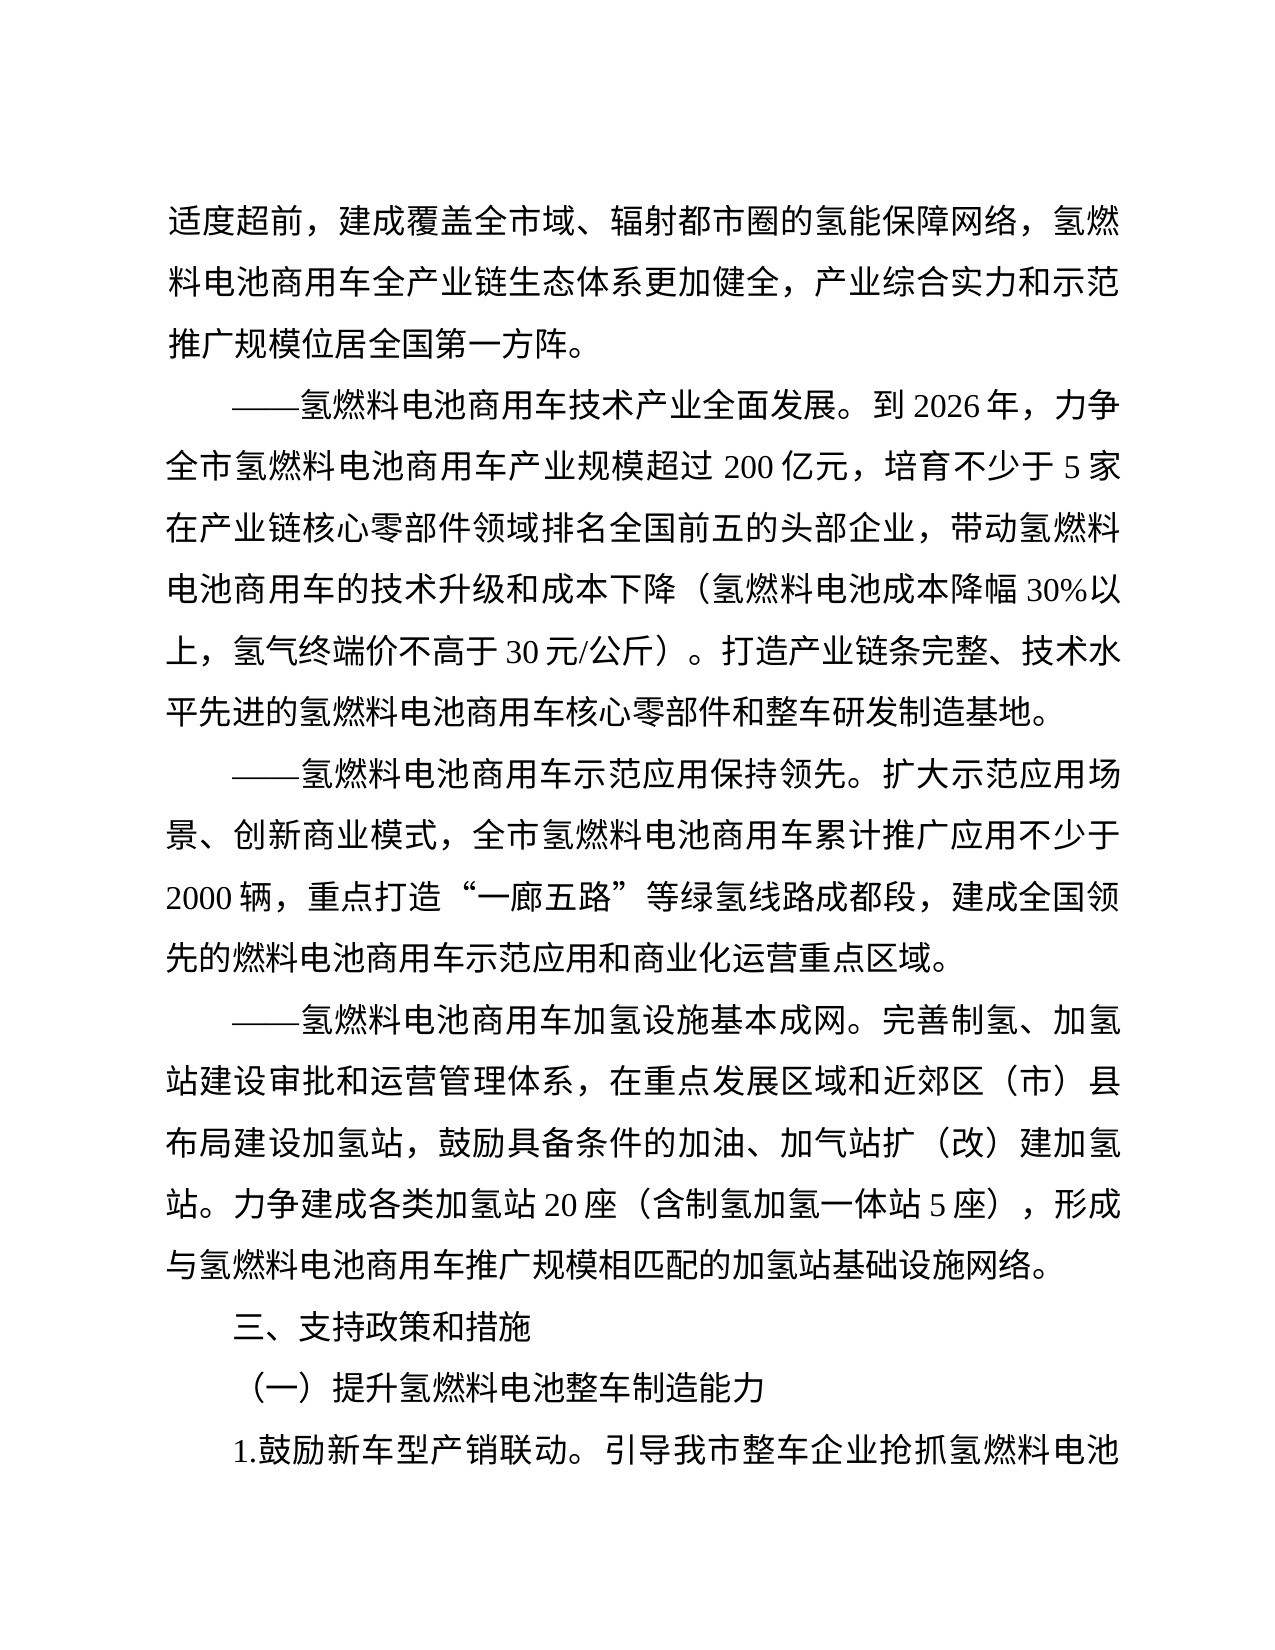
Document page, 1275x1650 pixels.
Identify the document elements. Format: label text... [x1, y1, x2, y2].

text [165, 1413, 1121, 1474]
text ——氢燃料电池商用车加氢设施基本成网。完善制氢、加氢站建设审批和运营管理体系，在重点发展区域和近郊区（市）县布局建设加氢站，鼓励具备条件的加油、加气站扩（改）建加氢站。力争建成各类加氢站20座（含制氢加氢一体站5座），形成与氢燃料电池商用车推广规模相匹配的加氢站基础设施网络。 [165, 983, 1121, 1290]
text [168, 184, 1121, 368]
text ——氢燃料电池商用车示范应用保持领先。扩大示范应用场景、创新商业模式，全市氢燃料电池商用车累计推广应用不少于2000辆，重点打造“一廊五路”等绿氢线路成都段，建成全国领先的燃料电池商用车示范应用和商业化运营重点区域。 [165, 737, 1121, 983]
text ——氢燃料电池商用车技术产业全面发展。到2026年，力争全市氢燃料电池商用车产业规模超过200亿元，培育不少于5家在产业链核心零部件领域排名全国前五的头部企业，带动氢燃料电池商用车的技术升级和成本下降（氢燃料电池成本降幅30%以上，氢气终端价不高于30元/公斤）。打造产业链条完整、技术水平先进的氢燃料电池商用车核心零部件和整车研发制造基地。 [165, 368, 1121, 737]
text 三、支持政策和措施 [165, 1290, 1121, 1352]
subtitle （一）提升氢燃料电池整车制造能力 [165, 1352, 1121, 1413]
